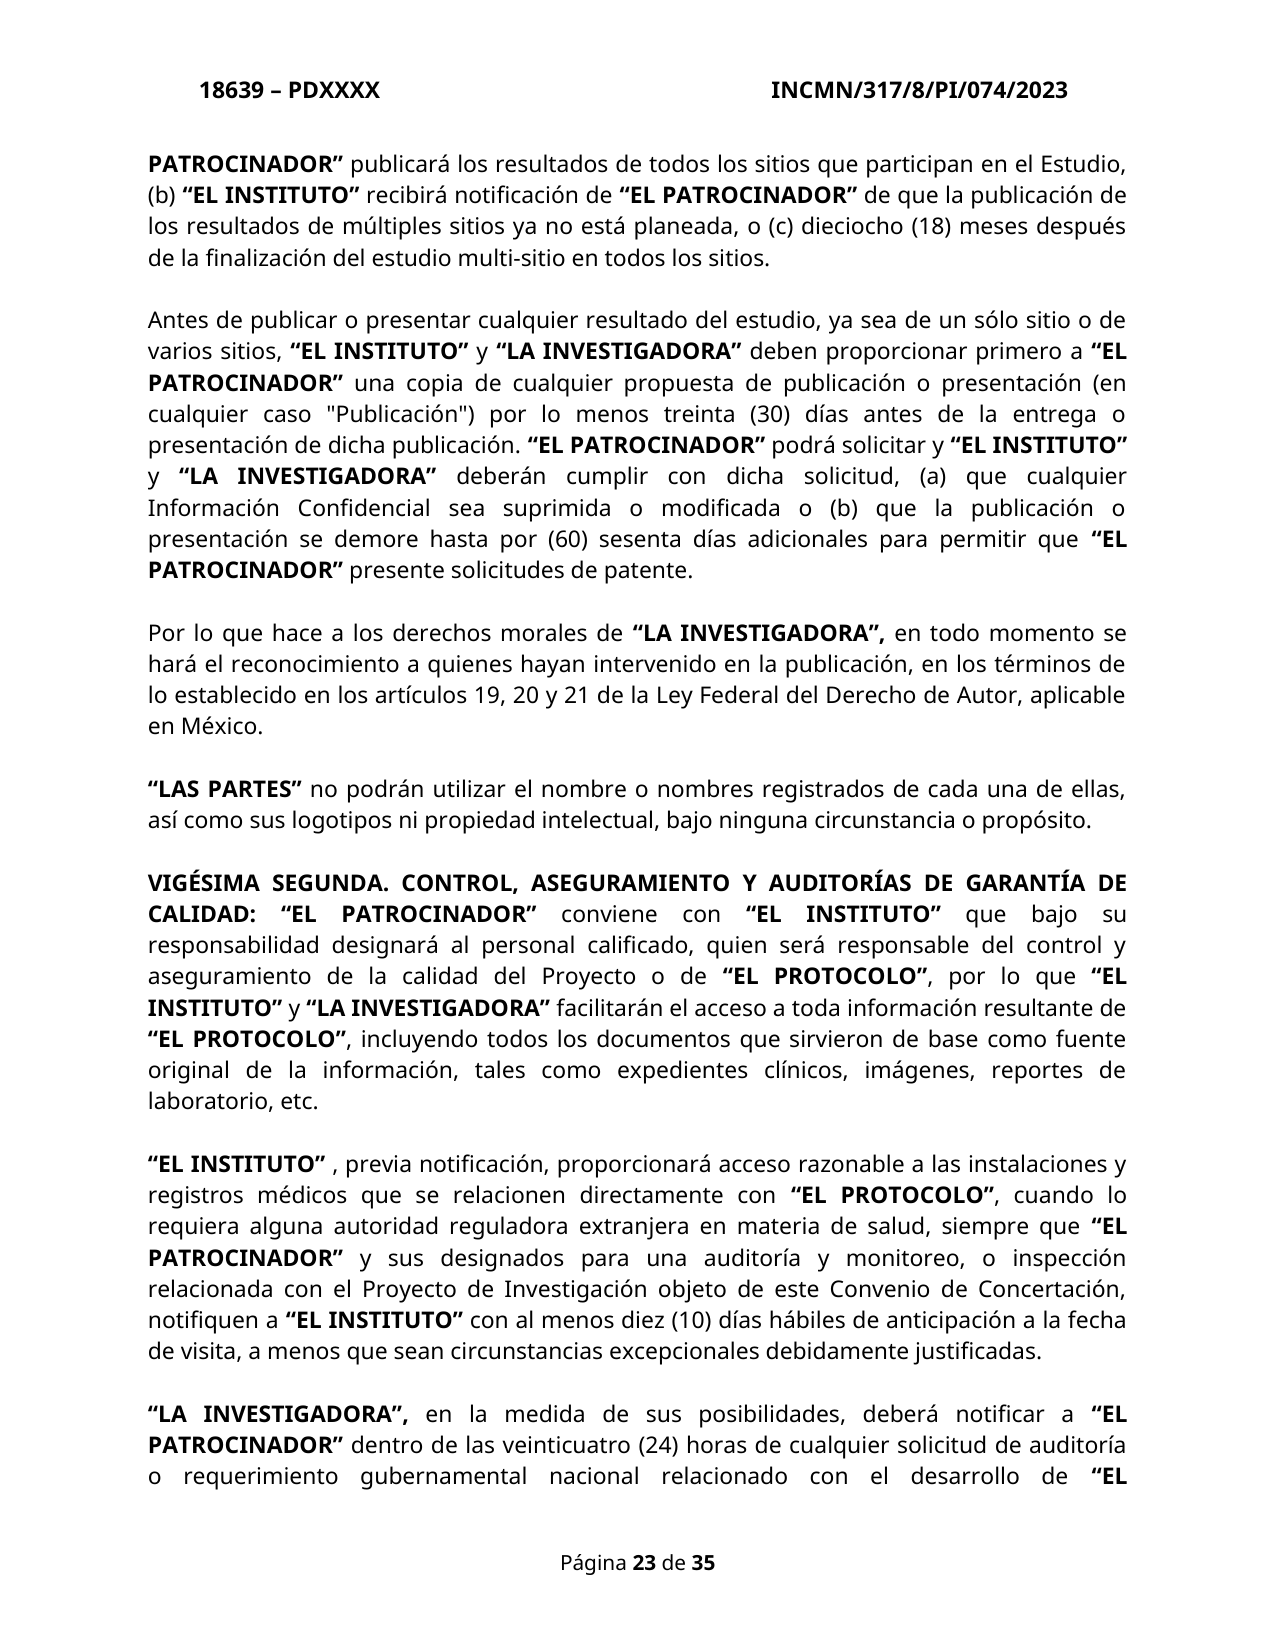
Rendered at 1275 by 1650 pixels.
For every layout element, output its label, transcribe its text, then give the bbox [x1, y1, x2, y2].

text VIGÉSIMA SEGUNDA. CONTROL, ASEGURAMIENTO Y AUDITORÍAS DE GARANTÍA DE CALIDAD: “EL PATROCINADOR” conviene con “EL INSTITUTO” que bajo su responsabilidad designará al personal calificado, quien será responsable del control y aseguramiento de la calidad del Proyecto o de “EL PROTOCOLO”, por lo que “EL INSTITUTO” y “LA INVESTIGADORA” facilitarán el acceso a toda información resultante de “EL PROTOCOLO”, incluyendo todos los documentos que sirvieron de base como fuente original de la información, tales como expedientes clínicos, imágenes, reportes de laboratorio, etc. [148, 866, 1127, 1116]
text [148, 1398, 1127, 1491]
text “LAS PARTES” no podrán utilizar el nombre o nombres registrados de cada una de ellas, así como sus logotipos ni propiedad intelectual, bajo ninguna circunstancia o propósito. [148, 773, 1127, 835]
text “EL INSTITUTO” , previa notificación, proporcionará acceso razonable a las instalaciones y registros médicos que se relacionen directamente con “EL PROTOCOLO”, cuando lo requiera alguna autoridad reguladora extranjera en materia de salud, siempre que “EL PATROCINADOR” y sus designados para una auditoría y monitoreo, o inspección relacionada con el Proyecto de Investigación objeto de este Convenio de Concertación, notifiquen a “EL INSTITUTO” con al menos diez (10) días hábiles de anticipación a la fecha de visita, a menos que sean circunstancias excepcionales debidamente justificadas. [148, 1148, 1127, 1366]
text Por lo que hace a los derechos morales de “LA INVESTIGADORA”, en todo momento se hará el reconocimiento a quienes hayan intervenido en la publicación, en los términos de lo establecido en los artículos 19, 20 y 21 de la Ley Federal del Derecho de Autor, aplicable en México. [148, 616, 1127, 741]
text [148, 148, 1127, 273]
text Antes de publicar o presentar cualquier resultado del estudio, ya sea de un sólo sitio o de varios sitios, “EL INSTITUTO” y “LA INVESTIGADORA” deben proporcionar primero a “EL PATROCINADOR” una copia de cualquier propuesta de publicación o presentación (en cualquier caso "Publicación") por lo menos treinta (30) días antes de la entrega o presentación de dicha publicación. “EL PATROCINADOR” podrá solicitar y “EL INSTITUTO” y “LA INVESTIGADORA” deberán cumplir con dicha solicitud, (a) que cualquier Información Confidencial sea suprimida o modificada o (b) que la publicación o presentación se demore hasta por (60) sesenta días adicionales para permitir que “EL PATROCINADOR” presente solicitudes de patente. [148, 304, 1127, 585]
